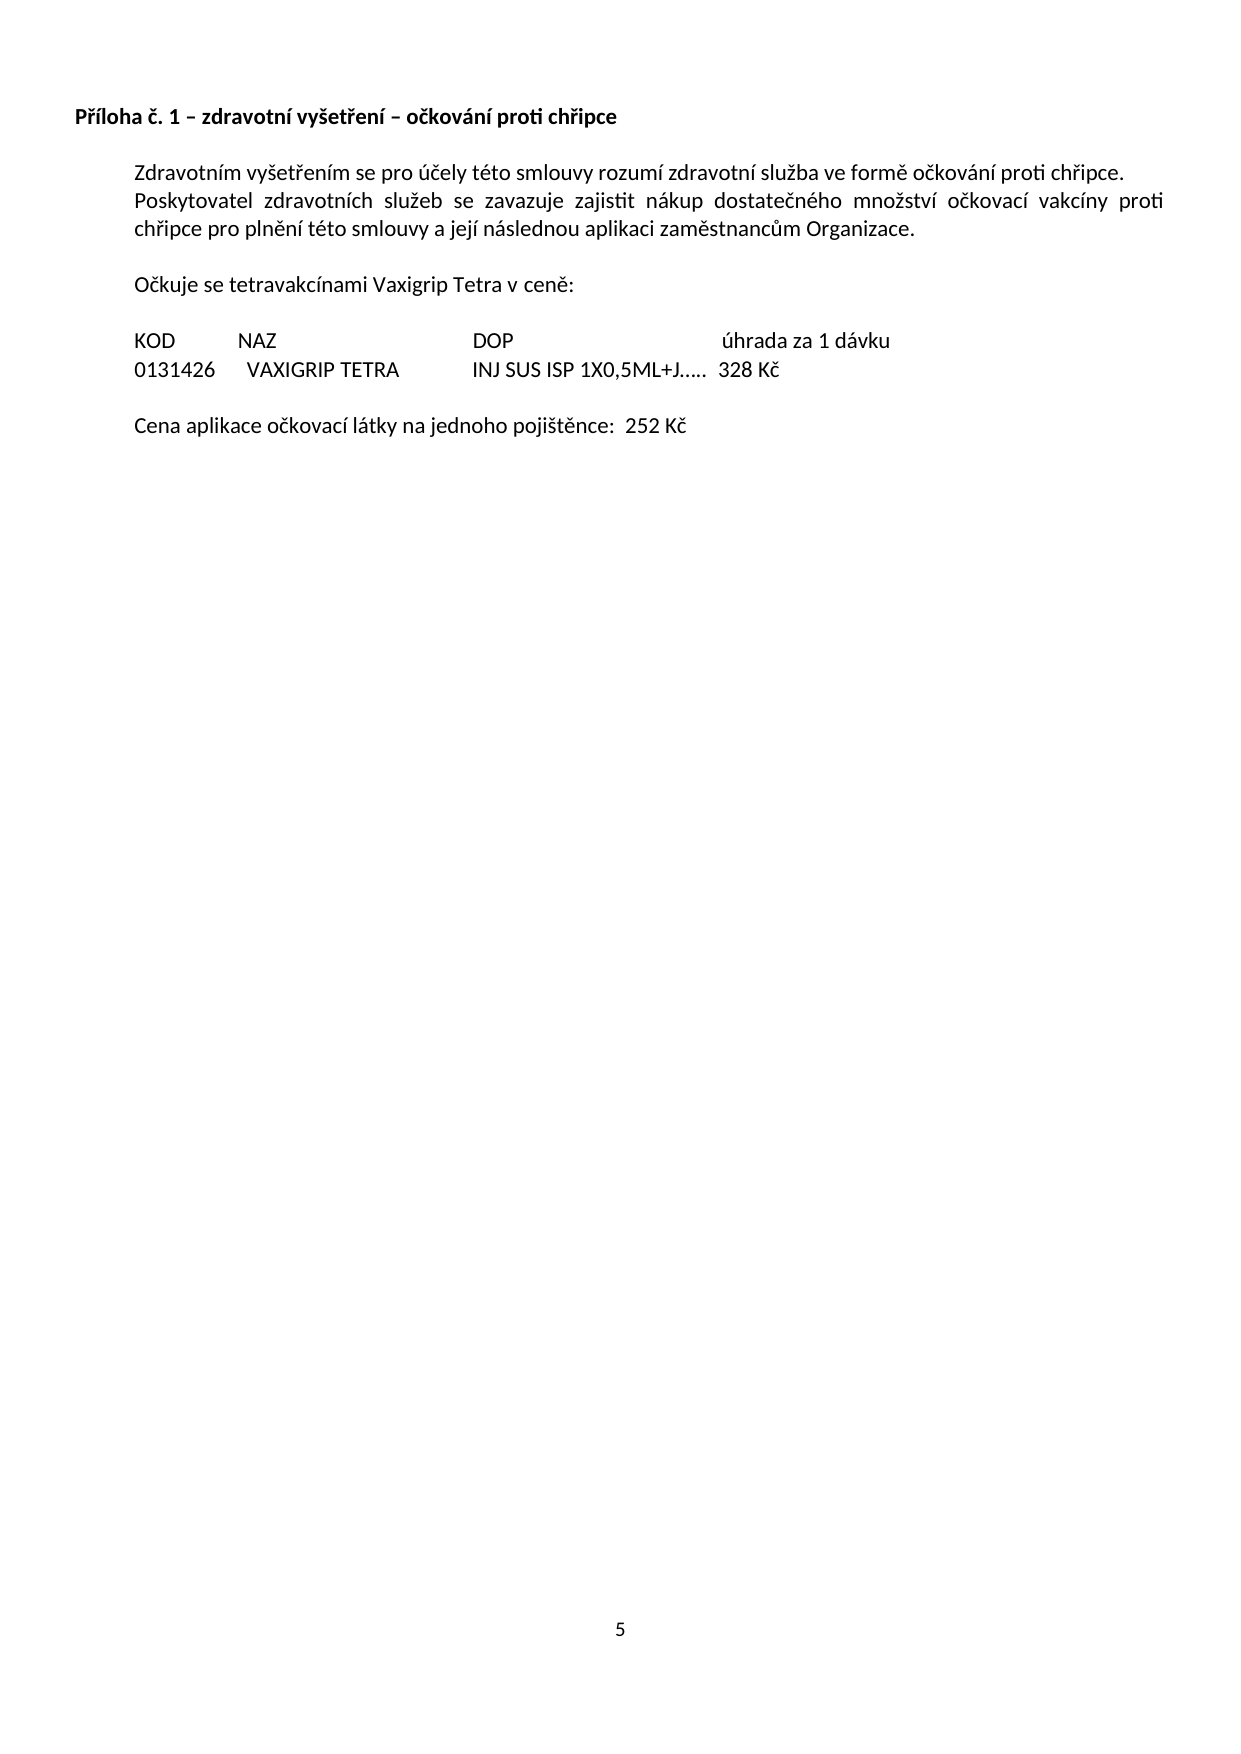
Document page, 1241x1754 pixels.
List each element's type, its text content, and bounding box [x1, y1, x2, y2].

text KOD NAZ DOP úhrada za 1 dávku [134, 327, 1165, 355]
text Očkuje se tetravakcínami Vaxigrip Tetra v ceně: [134, 271, 1165, 299]
text Zdravotním vyšetřením se pro účely této smlouvy rozumí zdravotní služba ve formě očkování proti chřipce. [134, 158, 1165, 187]
text 0131426 VAXIGRIP TETRA INJ SUS ISP 1X0,5ML+J….. 328 Kč [134, 355, 1165, 383]
text Příloha č. 1 – zdravotní vyšetření – očkování proti chřipce [75, 102, 1165, 131]
text Cena aplikace očkovací látky na jednoho pojištěnce: 252 Kč [134, 411, 1165, 439]
text Poskytovatel zdravotních služeb se zavazuje zajistit nákup dostatečného množství očkovací vakcíny proti chřipce pro plnění této smlouvy a její následnou aplikaci zaměstnancům Organizace. [134, 187, 1165, 243]
